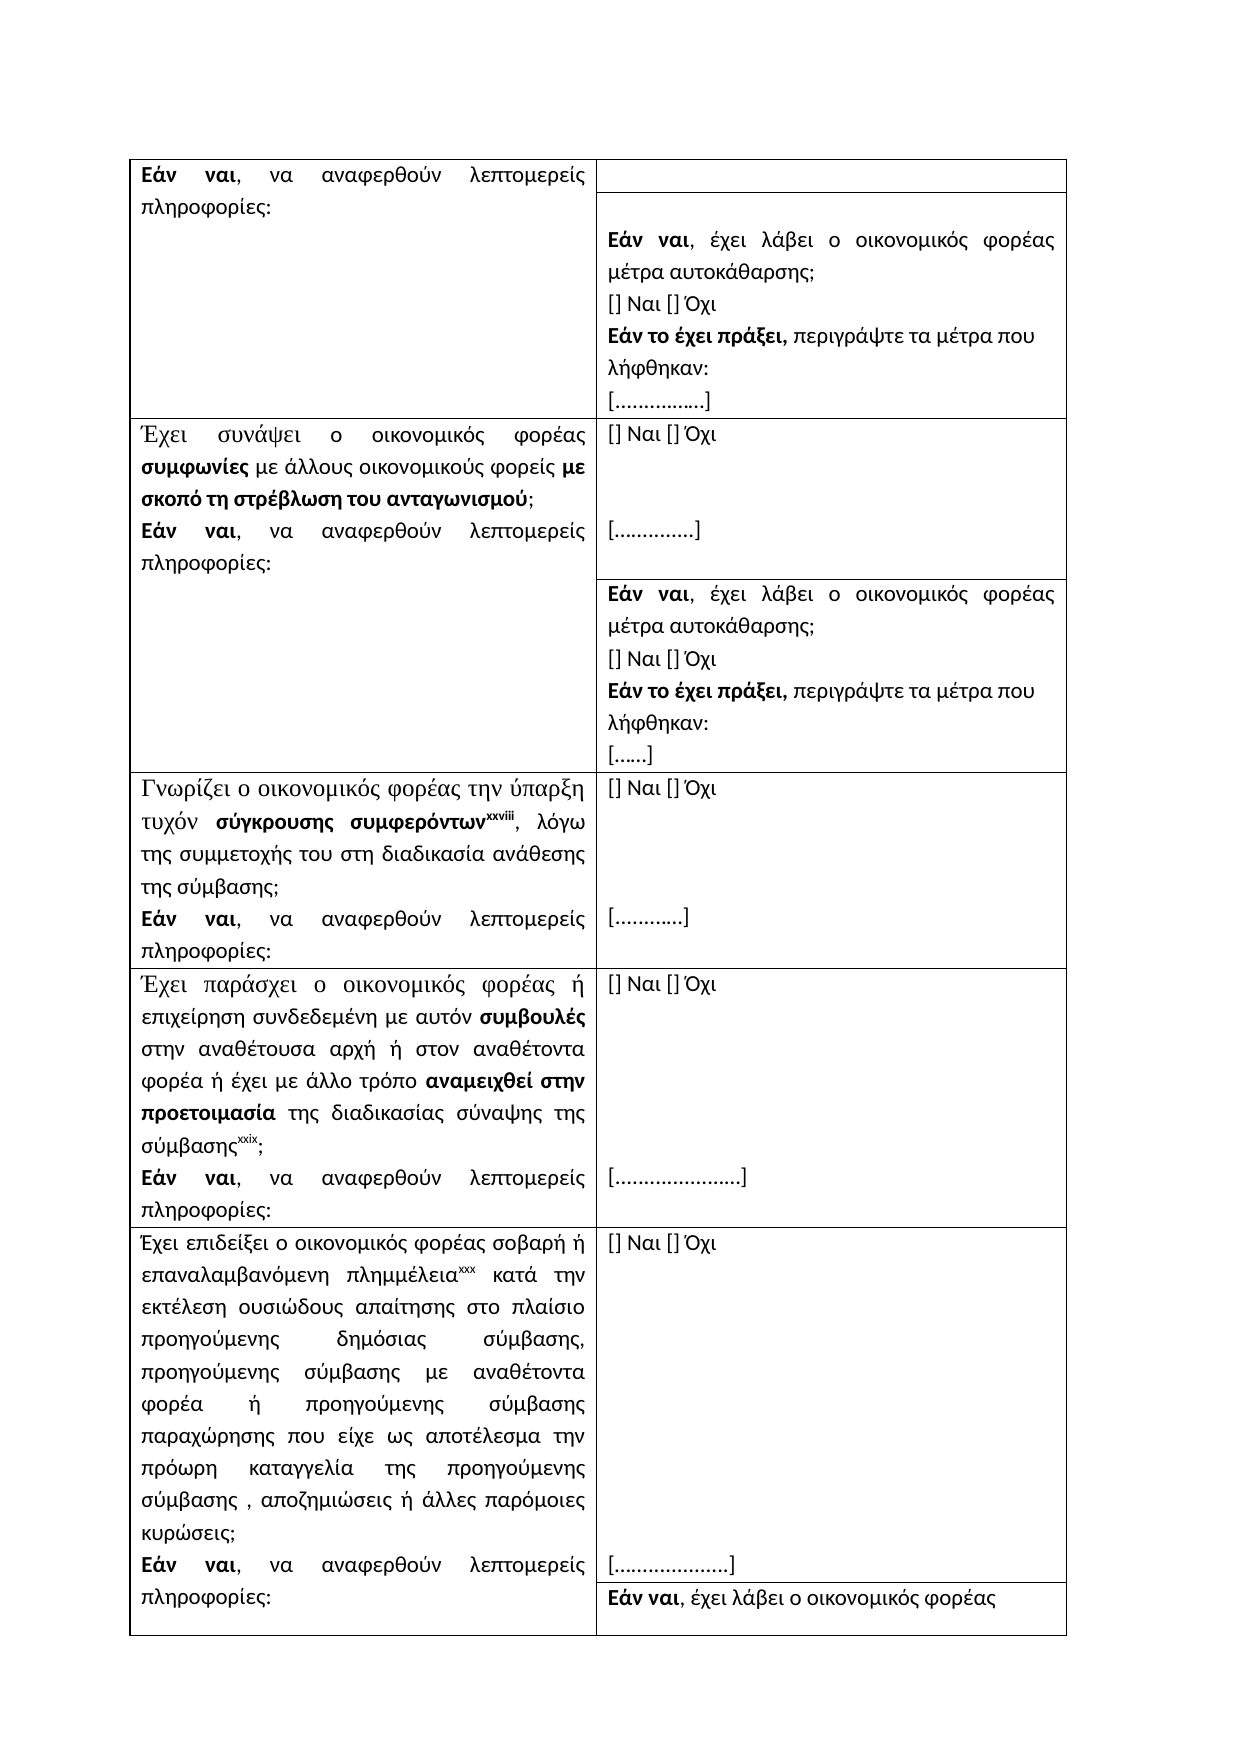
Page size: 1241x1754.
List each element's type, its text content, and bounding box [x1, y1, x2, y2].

table_cell [] Ναι [] Όχι [...................…] [597, 969, 1066, 1227]
table_cell Εάν ναι, έχει λάβει ο οικονομικός φορέας μέτρα αυτοκάθαρσης; [] Ναι [] Όχι Εάν το έχει πράξει, περιγράψτε τα μέτρα που λήφθηκαν: [..........……] [597, 193, 1066, 418]
table_cell [] Ναι [] Όχι [….................] [597, 1228, 1066, 1582]
table_cell Έχει επιδείξει ο οικονομικός φορέας σοβαρή ή επαναλαμβανόμενη πλημμέλεια κατά την εκτέλεση ουσιώδους απαίτησης στο πλαίσιο προηγούμενης δημόσιας σύμβασης, προηγούμενης σύμβασης με αναθέτοντα φορέα ή προηγούμενης σύμβασης παραχώρησης που είχε ως αποτέλεσμα την πρόωρη καταγγελία της προηγούμενης σύμβασης , αποζημιώσεις ή άλλες παρόμοιες κυρώσεις; Εάν ναι, να αναφερθούν λεπτομερείς πληροφορίες: [131, 1228, 596, 1635]
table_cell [597, 1583, 1066, 1635]
table_cell [] Ναι [] Όχι [.........…] [597, 773, 1066, 968]
table_cell Γνωρίζει ο οικονομικός φορέας την ύπαρξη τυχόν σύγκρουσης συμφερόντων, λόγω της συμμετοχής του στη διαδικασία ανάθεσης της σύμβασης; Εάν ναι, να αναφερθούν λεπτομερείς πληροφορίες: [131, 773, 596, 968]
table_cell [131, 160, 596, 418]
table_cell [] Ναι [] Όχι […...........] [597, 419, 1066, 578]
table_cell Έχει παράσχει ο οικονομικός φορέας ή επιχείρηση συνδεδεμένη με αυτόν συμβουλές στην αναθέτουσα αρχή ή στον αναθέτοντα φορέα ή έχει με άλλο τρόπο αναμειχθεί στην προετοιμασία της διαδικασίας σύναψης της σύμβασης; Εάν ναι, να αναφερθούν λεπτομερείς πληροφορίες: [131, 969, 596, 1227]
table_cell Εάν ναι, έχει λάβει ο οικονομικός φορέας μέτρα αυτοκάθαρσης; [] Ναι [] Όχι Εάν το έχει πράξει, περιγράψτε τα μέτρα που λήφθηκαν: [……] [597, 580, 1066, 772]
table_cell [597, 160, 1066, 192]
table_cell Έχει συνάψει ο οικονομικός φορέας συμφωνίες με άλλους οικονομικούς φορείς με σκοπό τη στρέβλωση του ανταγωνισμού; Εάν ναι, να αναφερθούν λεπτομερείς πληροφορίες: [131, 419, 596, 772]
